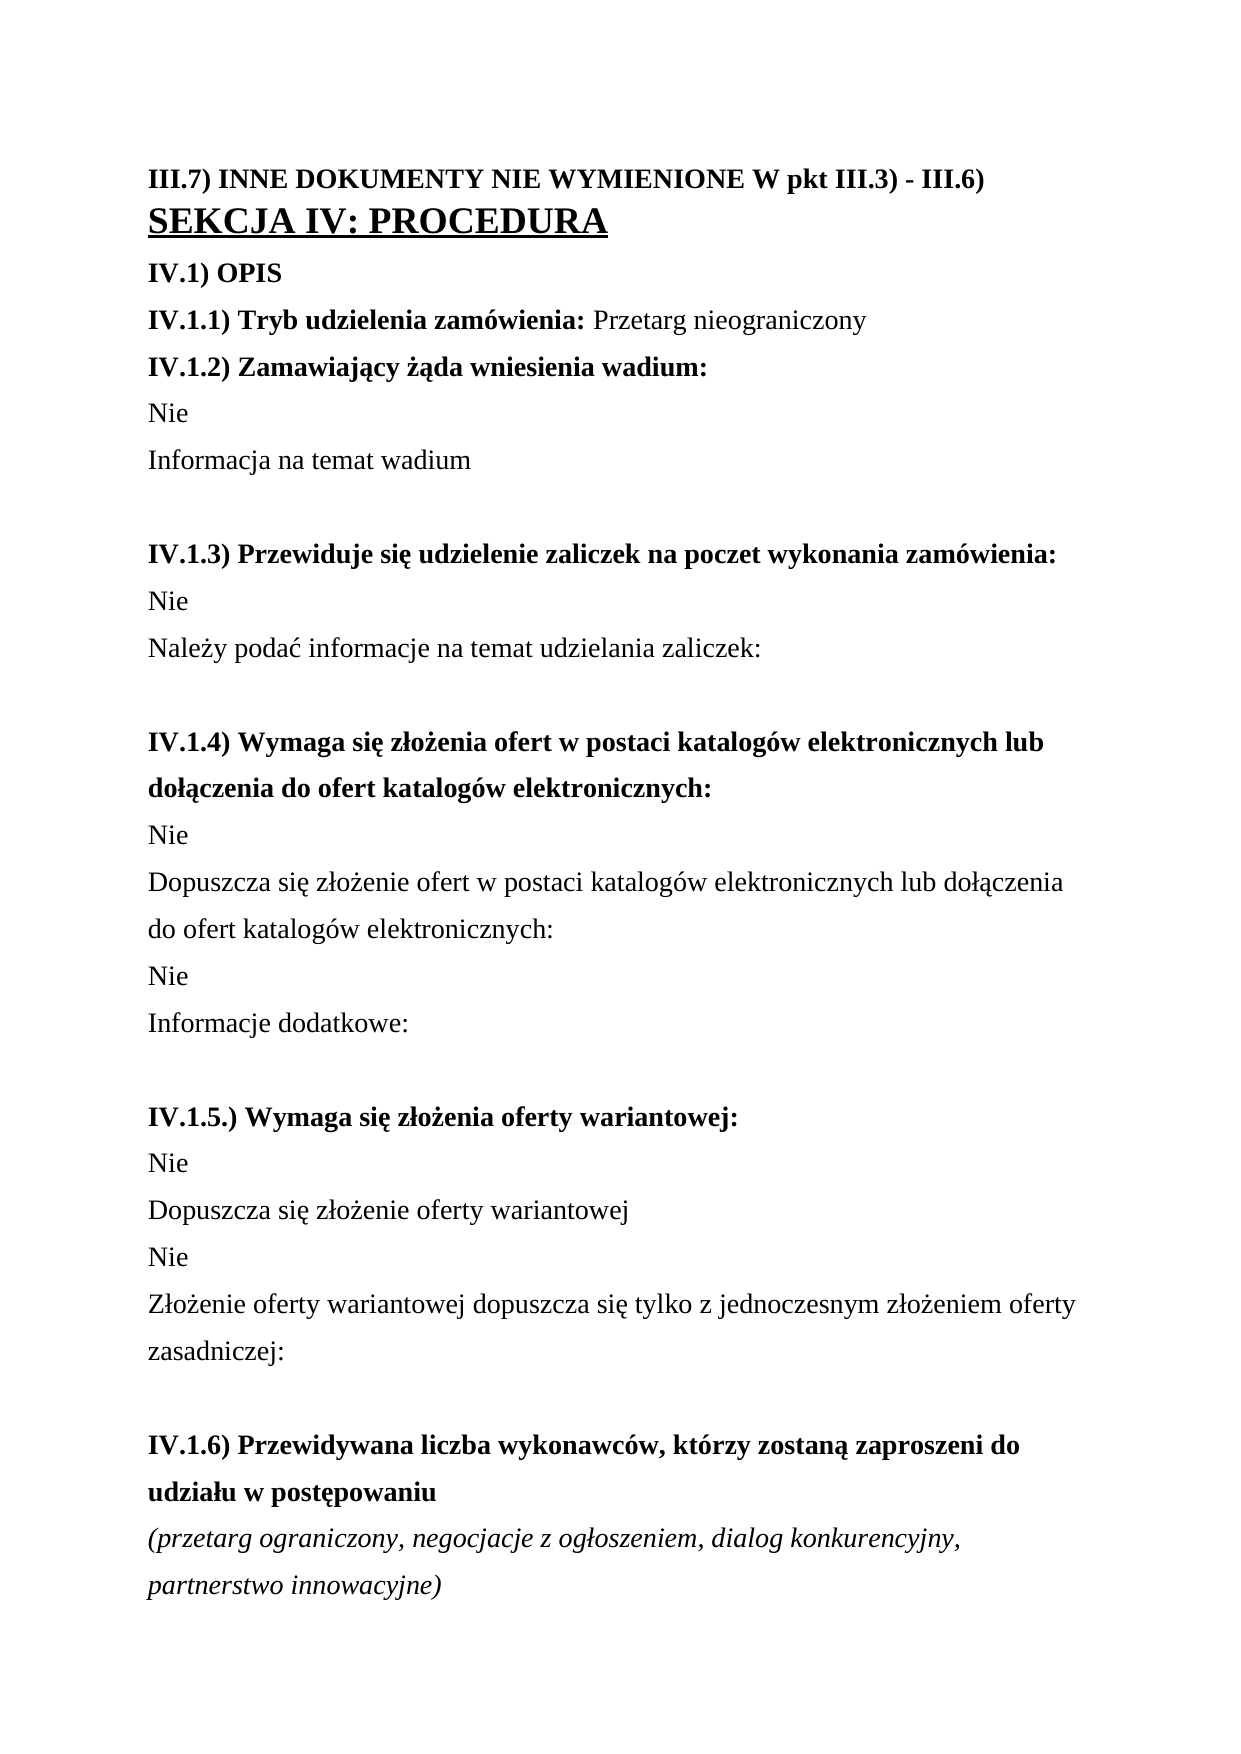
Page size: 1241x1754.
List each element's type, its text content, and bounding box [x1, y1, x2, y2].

text SEKCJA IV: PROCEDURA [148, 194, 1093, 241]
text Nie Dopuszcza się złożenie ofert w postaci katalogów elektronicznych lub dołączenia do ofert katalogów elektronicznych: Nie Informacje dodatkowe: IV.1.5.) Wymaga się złożenia oferty wariantowej: [148, 804, 1093, 1132]
text IV.1) OPIS IV.1.1) Tryb udzielenia zamówienia: Przetarg nieograniczony IV.1.2) Zamawiający żąda wniesienia wadium: [148, 241, 1093, 382]
text Nie Należy podać informacje na temat udzielania zaliczek: IV.1.4) Wymaga się złożenia ofert w postaci katalogów elektronicznych lub dołączenia do ofert katalogów elektronicznych: [148, 569, 1093, 804]
text Nie Informacja na temat wadium IV.1.3) Przewiduje się udzielenie zaliczek na poczet wykonania zamówienia: [148, 382, 1093, 569]
text Nie Dopuszcza się złożenie oferty wariantowej Nie Złożenie oferty wariantowej dopuszcza się tylko z jednoczesnym złożeniem oferty zasadniczej: IV.1.6) Przewidywana liczba wykonawców, którzy zostaną zaproszeni do udziału w postępowaniu (przetarg ograniczony, negocjacje z ogłoszeniem, dialog konkurencyjny, partnerstwo innowacyjne) [148, 1132, 1093, 1601]
text III.7) INNE DOKUMENTY NIE WYMIENIONE W pkt III.3) - III.6) [148, 148, 1093, 194]
